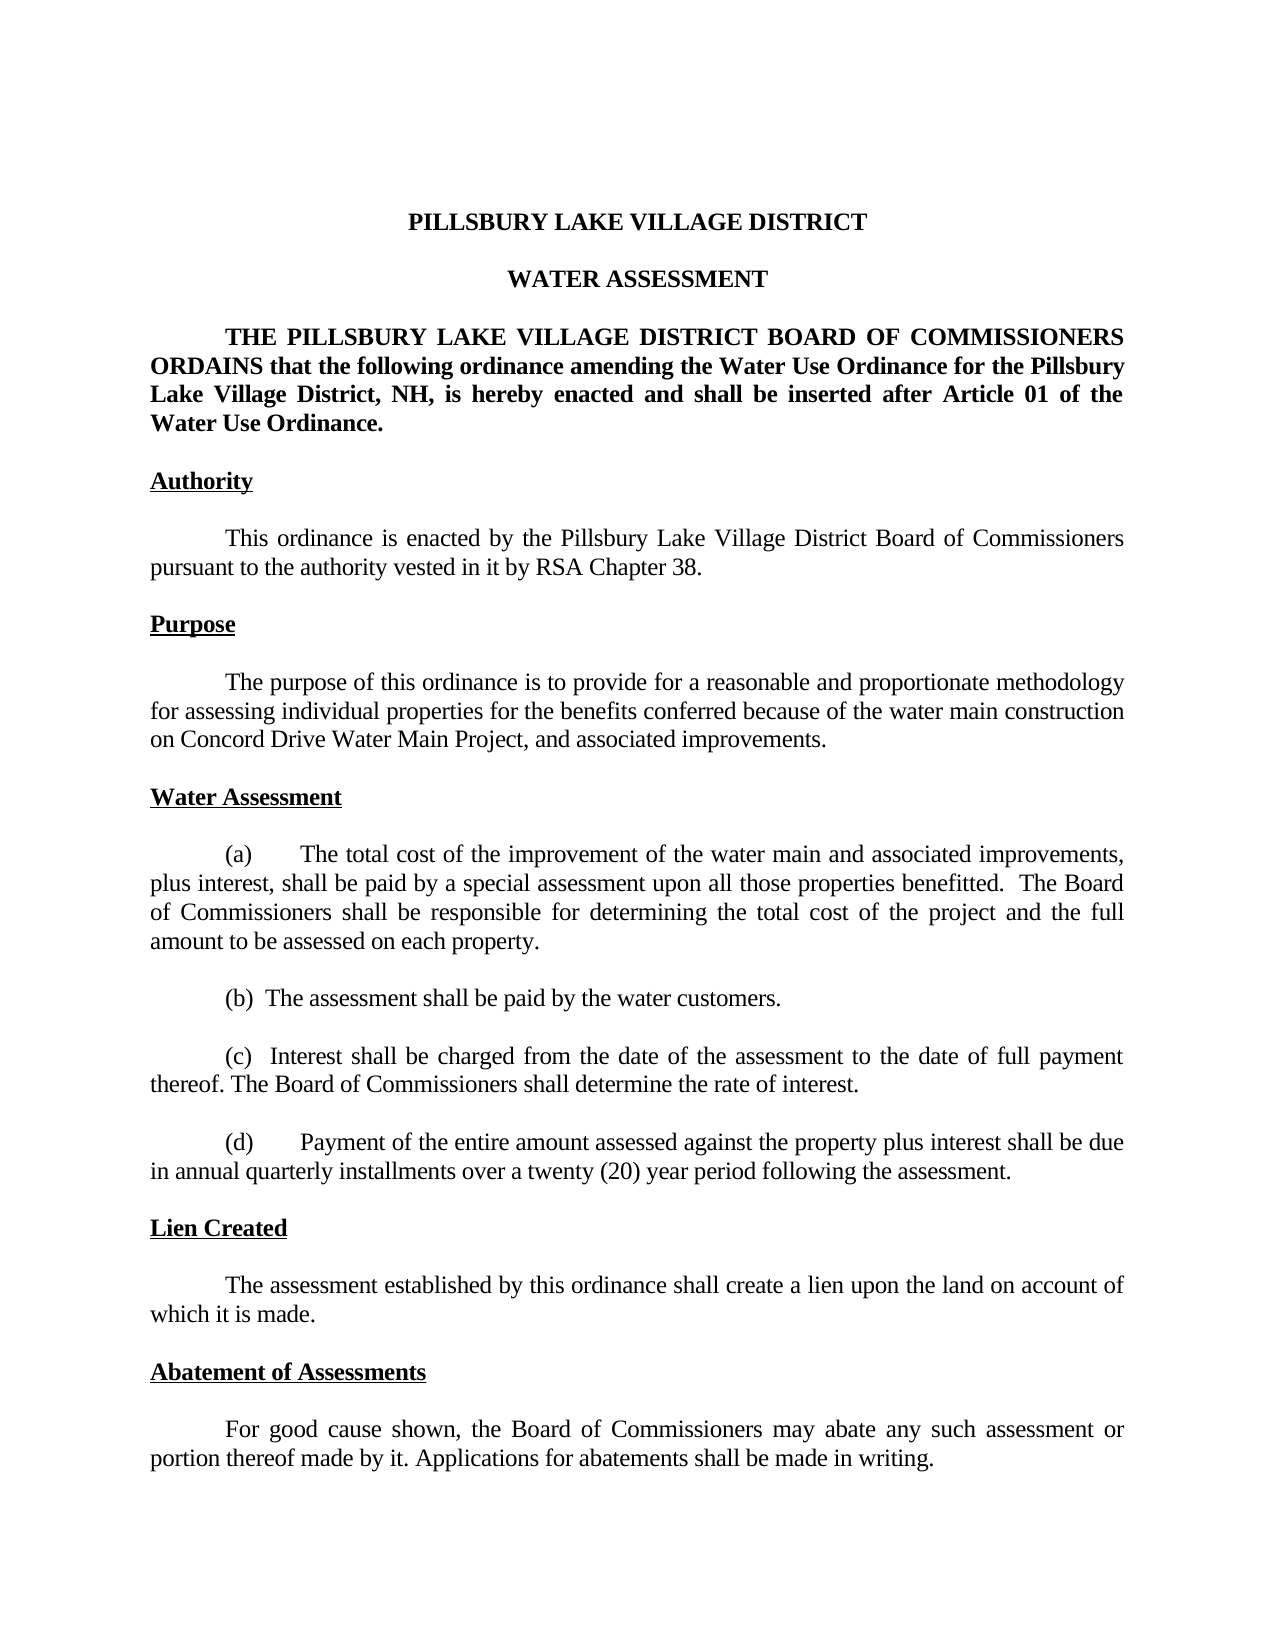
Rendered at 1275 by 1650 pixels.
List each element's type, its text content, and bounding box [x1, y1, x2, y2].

text The purpose of this ordinance is to provide for a reasonable and proportionate methodology for assessing individual properties for the benefits conferred because of the water main construction on Concord Drive Water Main Project, and associated improvements. [150, 667, 1125, 753]
text (b) The assessment shall be paid by the water customers. [150, 983, 1125, 1012]
text WATER ASSESSMENT [150, 264, 1125, 293]
text Authority [150, 466, 1125, 494]
text For good cause shown, the Board of Commissioners may abate any such assessment or portion thereof made by it. Applications for abatements shall be made in writing. [150, 1414, 1125, 1472]
text (d) Payment of the entire amount assessed against the property plus interest shall be due in annual quarterly installments over a twenty (20) year period following the assessment. [150, 1127, 1125, 1184]
text The assessment established by this ordinance shall create a lien upon the land on account of which it is made. [150, 1270, 1125, 1328]
text (a) The total cost of the improvement of the water main and associated improvements, plus interest, shall be paid by a special assessment upon all those properties benefitted. The Board of Commissioners shall be responsible for determining the total cost of the project and the full amount to be assessed on each property. [150, 839, 1125, 954]
text This ordinance is enacted by the Pillsbury Lake Village District Board of Commissioners pursuant to the authority vested in it by RSA Chapter 38. [150, 523, 1125, 581]
text Purpose [150, 609, 1125, 638]
text Abatement of Assessments [150, 1357, 1125, 1385]
text PILLSBURY LAKE VILLAGE DISTRICT [150, 207, 1125, 236]
text Lien Created [150, 1213, 1125, 1242]
text THE PILLSBURY LAKE VILLAGE DISTRICT BOARD OF COMMISSIONERS ORDAINS that the following ordinance amending the Water Use Ordinance for the Pillsbury Lake Village District, NH, is hereby enacted and shall be inserted after Article 01 of the Water Use Ordinance. [150, 322, 1125, 437]
text Water Assessment [150, 782, 1125, 811]
text (c) Interest shall be charged from the date of the assessment to the date of full payment thereof. The Board of Commissioners shall determine the rate of interest. [150, 1041, 1125, 1098]
